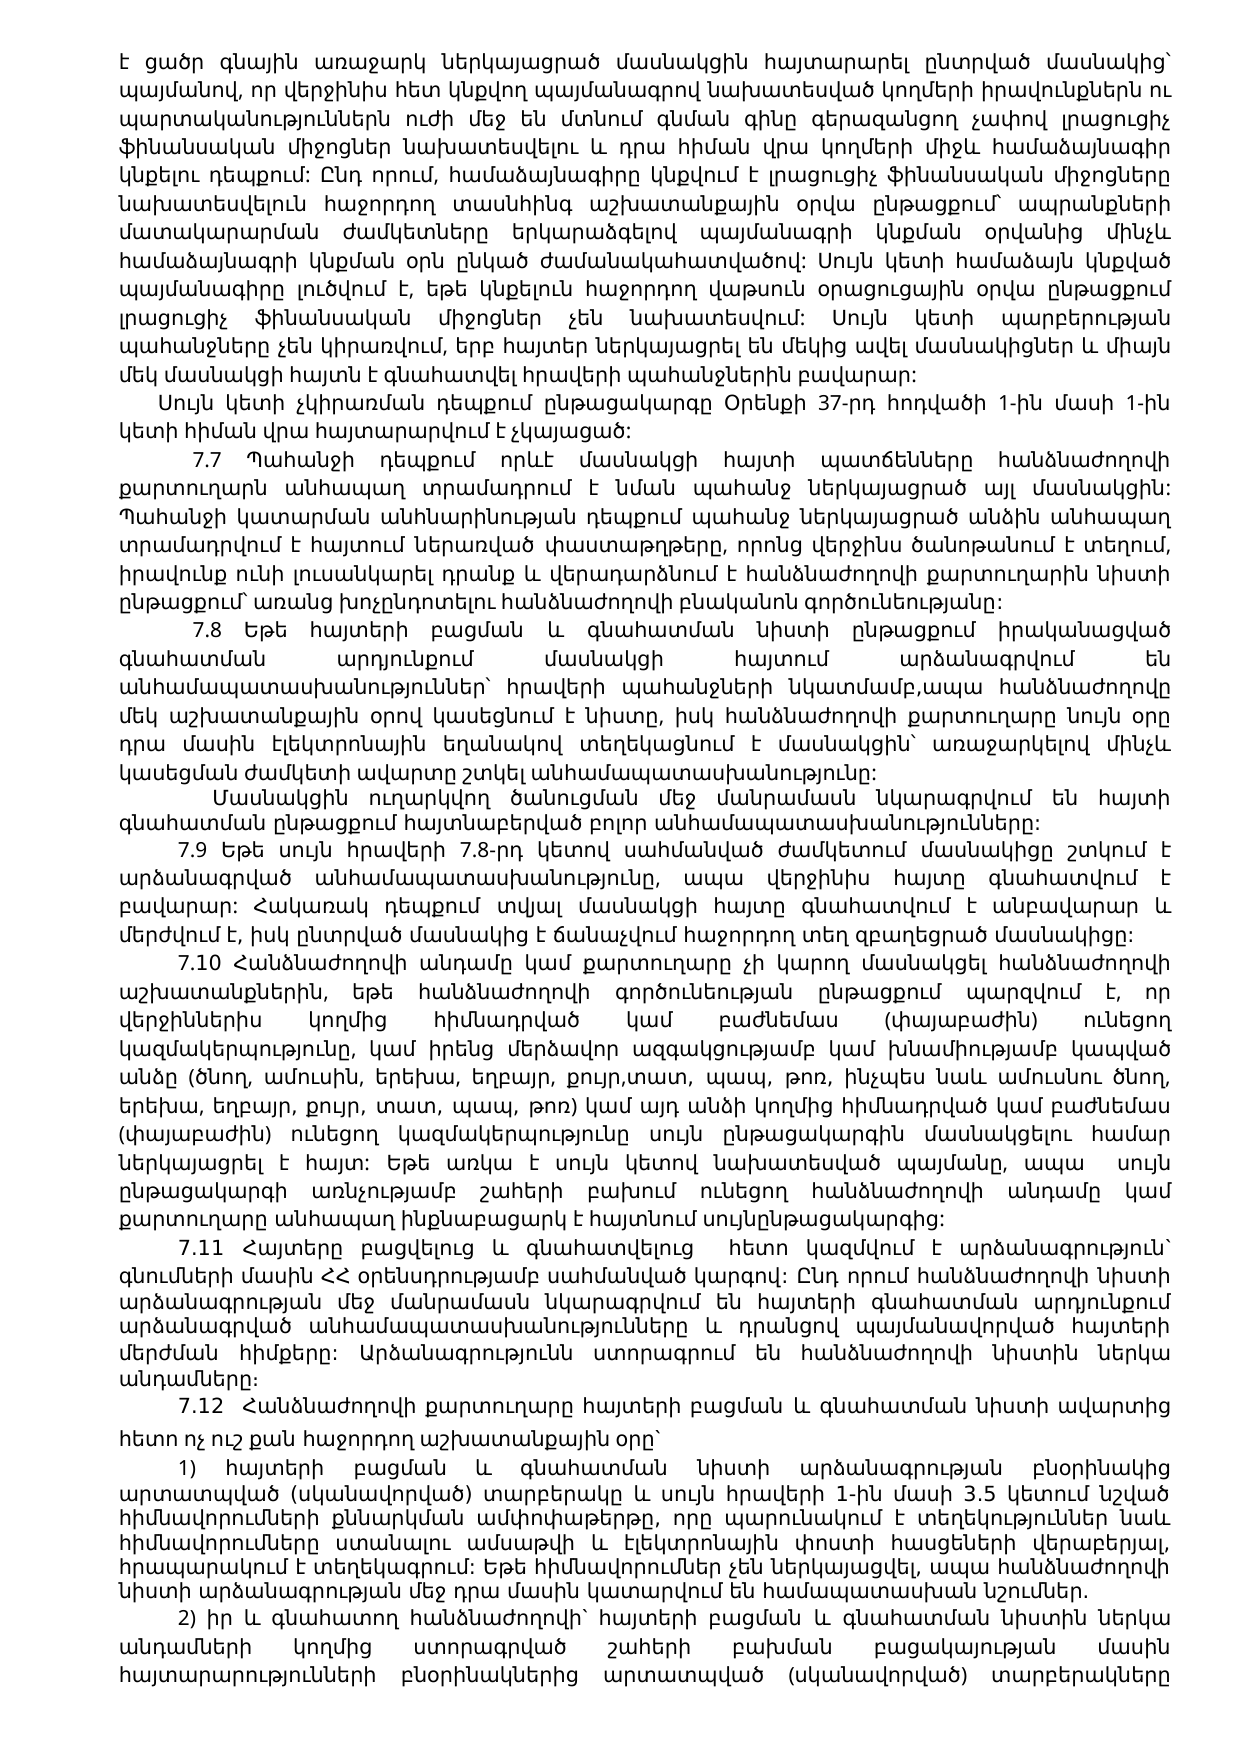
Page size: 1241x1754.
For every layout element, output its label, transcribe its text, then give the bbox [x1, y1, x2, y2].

text 7.11 Հայտերը բացվելուց և գնահատվելուց հետո կազմվում է արձանագրություն` գնումների մասին ՀՀ օրենսդրությամբ սահմանված կարգով: Ընդ որում հանձնաժողովի նիստի արձանագրության մեջ մանրամասն նկարագրվում են հայտերի գնահատման արդյունքում արձանագրված անհամապատասխանությունները և դրանցով պայմանավորված հայտերի մերժման հիմքերը: Արձանագրությունն ստորագրում են հանձնաժողովի նիստին ներկա անդամները։ [118, 1233, 1171, 1391]
text 7.8 Եթե հայտերի բացման և գնահատման նիստի ընթացքում իրականացված գնահատման արդյունքում մասնակցի հայտում արձանագրվում են անհամապատասխանություններ՝ հրավերի պահանջների նկատմամբ,ապա հանձնաժողովը մեկ աշխատանքային օրով կասեցնում է նիստը, իսկ հանձնաժողովի քարտուղարը նույն օրը դրա մասին էլեկտրոնային եղանակով տեղեկացնում է մասնակցին՝ առաջարկելով մինչև կասեցման ժամկետի ավարտը շտկել անհամապատասխանությունը: [118, 616, 1171, 786]
text 7.9 Եթե սույն հրավերի 7.8-րդ կետով սահմանված ժամկետում մասնակիցը շտկում է արձանագրված անհամապատասխանությունը, ապա վերջինիս հայտը գնահատվում է բավարար: Հակառակ դեպքում տվյալ մասնակցի հայտը գնահատվում է անբավարար և մերժվում է, իսկ ընտրված մասնակից է ճանաչվում հաջորդող տեղ զբաղեցրած մասնակիցը: [118, 835, 1171, 948]
text Մասնակցին ուղարկվող ծանուցման մեջ մանրամասն նկարագրվում են հայտի գնահատման ընթացքում հայտնաբերված բոլոր անհամապատասխանությունները: [118, 786, 1171, 835]
text 7.12 Հանձնաժողովի քարտուղարը հայտերի բացման և գնահատման նիստի ավարտից հետո ոչ ուշ քան հաջորդող աշխատանքային օրը` [118, 1391, 1171, 1453]
text Սույն կետի չկիրառման դեպքում ընթացակարգը Օրենքի 37-րդ հոդվածի 1-ին մասի 1-ին կետի հիման վրա հայտարարվում է չկայացած: [118, 388, 1171, 445]
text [118, 1603, 1171, 1689]
text 7.10 Հանձնաժողովի անդամը կամ քարտուղարը չի կարող մասնակցել հանձնաժողովի աշխատանքներին, եթե հանձնաժողովի գործունեության ընթացքում պարզվում է, որ վերջիններիս կողմից հիմնադրված կամ բաժնեմաս (փայաբաժին) ունեցող կազմակերպությունը, կամ իրենց մերձավոր ազգակցությամբ կամ խնամիությամբ կապված անձը (ծնող, ամուսին, երեխա, եղբայր, քույր,տատ, պապ, թոռ, ինչպես նաև ամուսնու ծնող, երեխա, եղբայր, քույր, տատ, պապ, թոռ) կամ այդ անձի կողմից հիմնադրված կամ բաժնեմաս (փայաբաժին) ունեցող կազմակերպությունը սույն ընթացակարգին մասնակցելու համար ներկայացրել է հայտ: Եթե առկա է սույն կետով նախատեսված պայմանը, ապա սույն ընթացակարգի առնչությամբ շահերի բախում ունեցող հանձնաժողովի անդամը կամ քարտուղարը անհապաղ ինքնաբացարկ է հայտնում սույնընթացակարգից: [118, 948, 1171, 1233]
text 1) հայտերի բացման և գնահատման նիստի արձանագրության բնօրինակից արտատպված (սկանավորված) տարբերակը և սույն հրավերի 1-ին մասի 3.5 կետում նշված հիմնավորումների քննարկման ամփոփաթերթը, որը պարունակում է տեղեկություններ նաև հիմնավորումները ստանալու ամսաթվի և էլեկտրոնային փոստի հասցեների վերաբերյալ, հրապարակում է տեղեկագրում: Եթե հիմնավորումներ չեն ներկայացվել, ապա հանձնաժողովի նիստի արձանագրության մեջ դրա մասին կատարվում են համապատասխան նշումներ. [118, 1453, 1171, 1603]
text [118, 47, 1171, 388]
text 7.7 Պահանջի դեպքում որևէ մասնակցի հայտի պատճենները հանձնաժողովի քարտուղարն անհապաղ տրամադրում է նման պահանջ ներկայացրած այլ մասնակցին: Պահանջի կատարման անհնարինության դեպքում պահանջ ներկայացրած անձին անհապաղ տրամադրվում է հայտում ներառված փաստաթղթերը, որոնց վերջինս ծանոթանում է տեղում, իրավունք ունի լուսանկարել դրանք և վերադարձնում է հանձնաժողովի քարտուղարին նիստի ընթացքում՝ առանց խոչընդոտելու հանձնաժողովի բնականոն գործունեությանը: [118, 445, 1171, 616]
